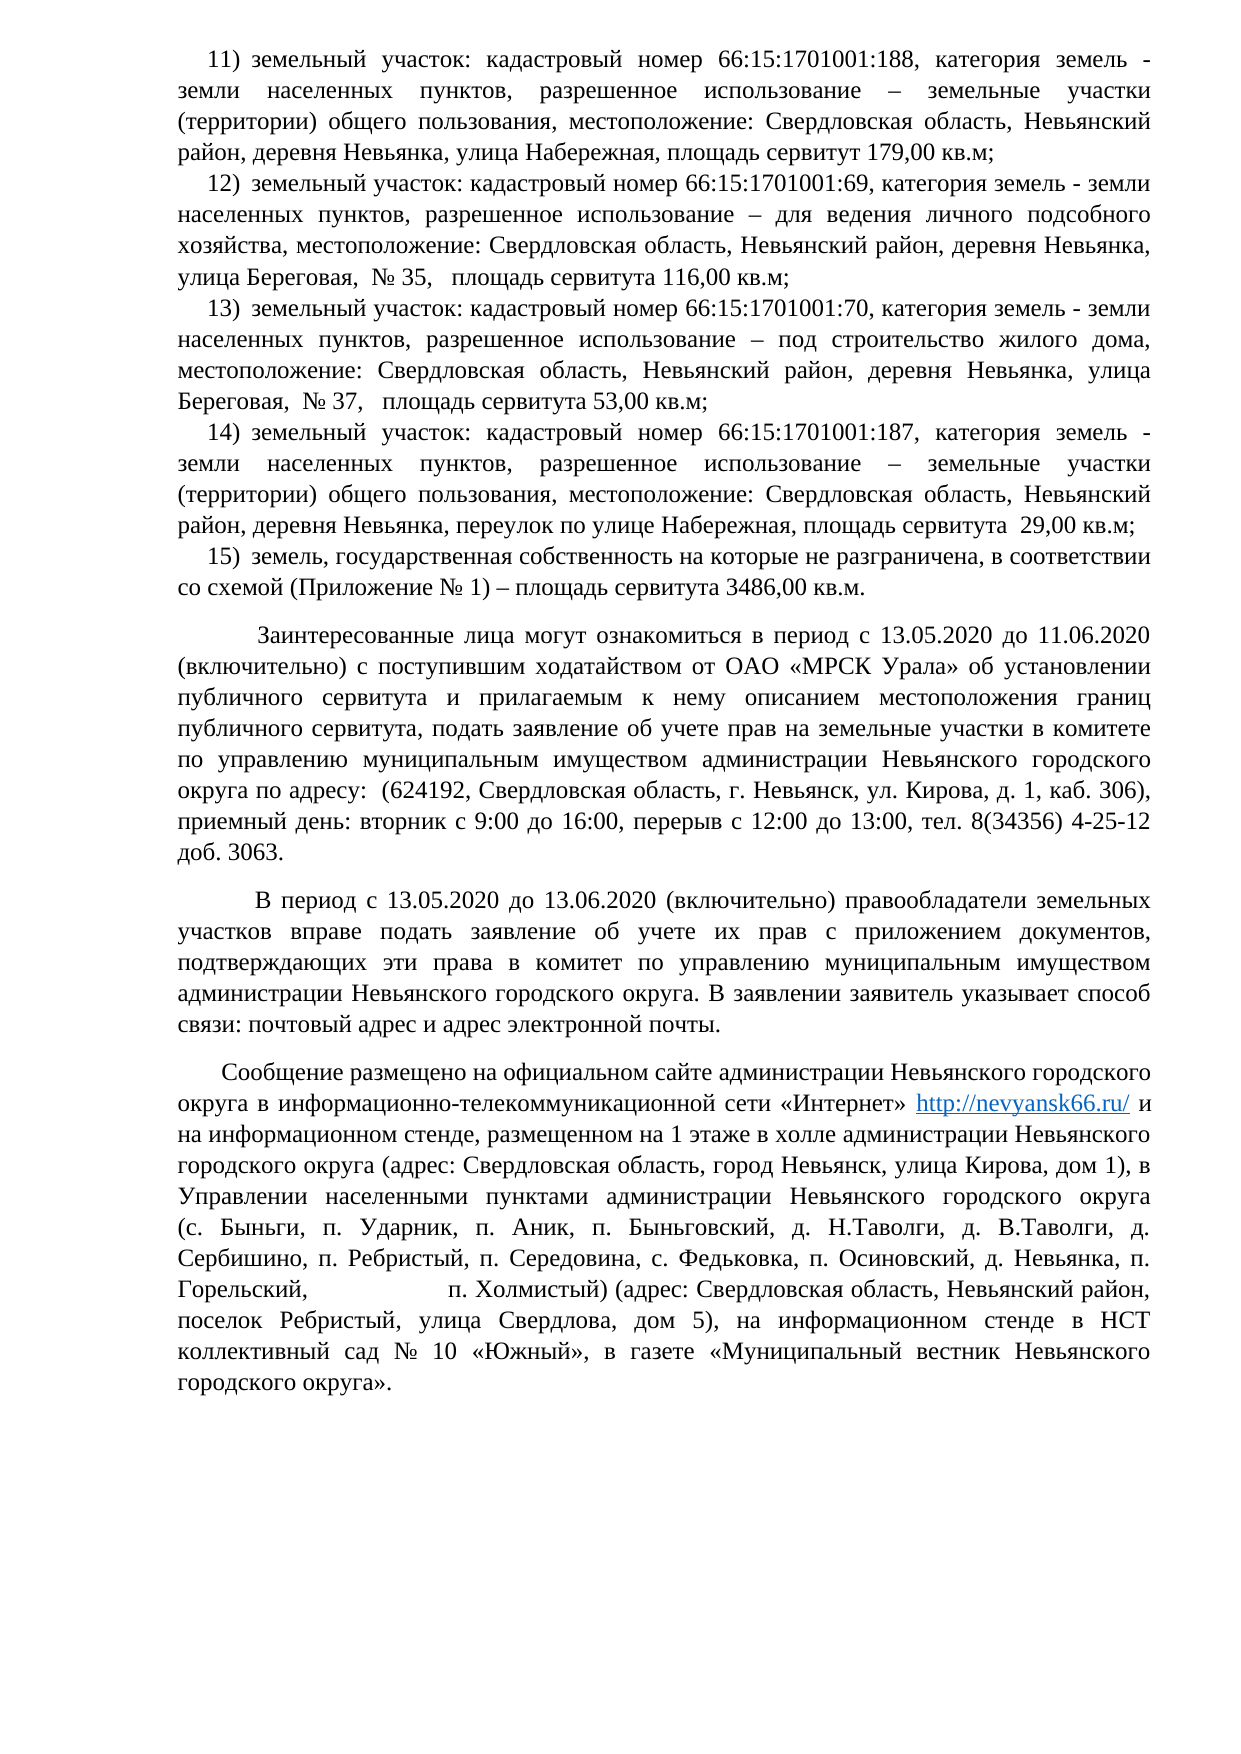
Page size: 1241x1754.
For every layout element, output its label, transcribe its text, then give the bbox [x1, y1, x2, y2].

text Заинтересованные лица могут ознакомиться в период с 13.05.2020 до 11.06.2020 (включительно) с поступившим ходатайством от ОАО «МРСК Урала» об установлении публичного сервитута и прилагаемым к нему описанием местоположения границ публичного сервитута, подать заявление об учете прав на земельные участки в комитете по управлению муниципальным имуществом администрации Невьянского городского округа по адресу: (624192, Свердловская область, г. Невьянск, ул. Кирова, д. 1, каб. 306), приемный день: вторник с 9:00 до 16:00, перерыв с 12:00 до 13:00, тел. 8(34356) 4-25-12 доб. 3063. [177, 620, 1152, 866]
list земельный участок: кадастровый номер 66:15:1701001:70, категория земель - земли населенных пунктов, разрешенное использование – под строительство жилого дома, местоположение: Свердловская область, Невьянский район, деревня Невьянка, улица Береговая, № 37, площадь сервитута 53,00 кв.м; [177, 293, 1152, 414]
list земельный участок: кадастровый номер 66:15:1701001:187, категория земель - земли населенных пунктов, разрешенное использование – земельные участки (территории) общего пользования, местоположение: Свердловская область, Невьянский район, деревня Невьянка, переулок по улице Набережная, площадь сервитута 29,00 кв.м; [177, 417, 1152, 539]
list земельный участок: кадастровый номер 66:15:1701001:188, категория земель - земли населенных пунктов, разрешенное использование – земельные участки (территории) общего пользования, местоположение: Свердловская область, Невьянский район, деревня Невьянка, улица Набережная, площадь сервитут 179,00 кв.м; [177, 44, 1152, 166]
text В период с 13.05.2020 до 13.06.2020 (включительно) правообладатели земельных участков вправе подать заявление об учете их прав с приложением документов, подтверждающих эти права в комитет по управлению муниципальным имуществом администрации Невьянского городского округа. В заявлении заявитель указывает способ связи: почтовый адрес и адрес электронной почты. [177, 885, 1152, 1038]
text Сообщение размещено на официальном сайте администрации Невьянского городского округа в информационно-телекоммуникационной сети «Интернет» http://nevyansk66.ru/ и на информационном стенде, размещенном на 1 этаже в холле администрации Невьянского городского округа (адрес: Свердловская область, город Невьянск, улица Кирова, дом 1), в Управлении населенными пунктами администрации Невьянского городского округа (с. Быньги, п. Ударник, п. Аник, п. Быньговский, д. Н.Таволги, д. В.Таволги, д. Сербишино, п. Ребристый, п. Середовина, с. Федьковка, п. Осиновский, д. Невьянка, п. Горельский, п. Холмистый) (адрес: Свердловская область, Невьянский район, поселок Ребристый, улица Свердлова, дом 5), на информационном стенде в НСТ коллективный сад № 10 «Южный», в газете «Муниципальный вестник Невьянского городского округа». [177, 1057, 1152, 1396]
list земельный участок: кадастровый номер 66:15:1701001:69, категория земель - земли населенных пунктов, разрешенное использование – для ведения личного подсобного хозяйства, местоположение: Свердловская область, Невьянский район, деревня Невьянка, улица Береговая, № 35, площадь сервитута 116,00 кв.м; [177, 168, 1152, 290]
list земель, государственная собственность на которые не разграничена, в соответствии со схемой (Приложение № 1) – площадь сервитута 3486,00 кв.м. [177, 541, 1152, 601]
